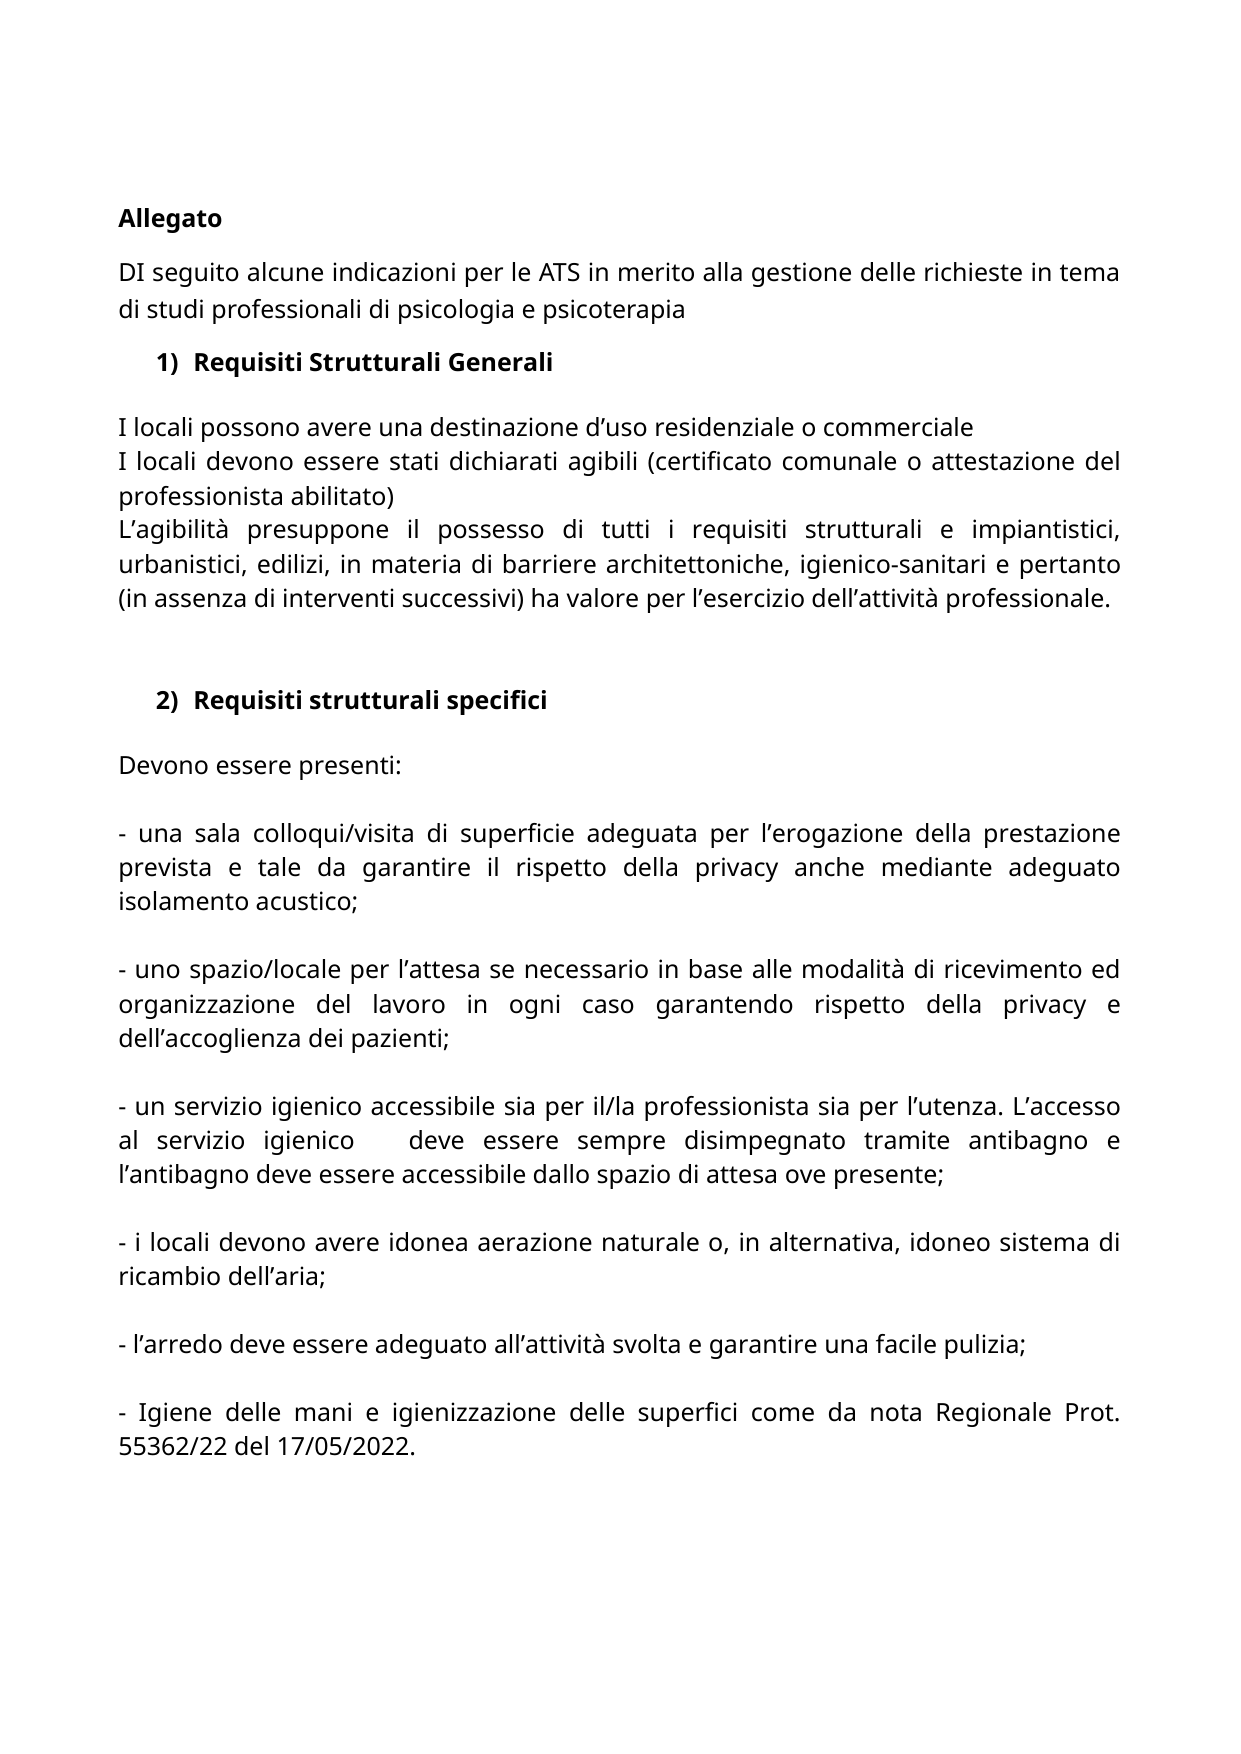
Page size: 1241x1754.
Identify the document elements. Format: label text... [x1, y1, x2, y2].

list Requisiti Strutturali Generali [156, 345, 1122, 379]
text - Igiene delle mani e igienizzazione delle superfici come da nota Regionale Prot. 55362/22 del 17/05/2022. [118, 1395, 1122, 1463]
text I locali devono essere stati dichiarati agibili (certificato comunale o attestazione del professionista abilitato) [118, 444, 1122, 512]
text - uno spazio/locale per l’attesa se necessario in base alle modalità di ricevimento ed organizzazione del lavoro in ogni caso garantendo rispetto della privacy e dell’accoglienza dei pazienti; [118, 952, 1122, 1054]
text L’agibilità presuppone il possesso di tutti i requisiti strutturali e impiantistici, urbanistici, edilizi, in materia di barriere architettoniche, igienico-sanitari e pertanto (in assenza di interventi successivi) ha valore per l’esercizio dell’attività professionale. [118, 512, 1122, 614]
text - un servizio igienico accessibile sia per il/la professionista sia per l’utenza. L’accesso al servizio igienico deve essere sempre disimpegnato tramite antibagno e l’antibagno deve essere accessibile dallo spazio di attesa ove presente; [118, 1088, 1122, 1191]
text Allegato [118, 201, 1122, 235]
text DI seguito alcune indicazioni per le ATS in merito alla gestione delle richieste in tema di studi professionali di psicologia e psicoterapia [118, 254, 1122, 325]
text - i locali devono avere idonea aerazione naturale o, in alternativa, idoneo sistema di ricambio dell’aria; [118, 1225, 1122, 1293]
list Requisiti strutturali specifici [156, 682, 1122, 717]
text - una sala colloqui/visita di superficie adeguata per l’erogazione della prestazione prevista e tale da garantire il rispetto della privacy anche mediante adeguato isolamento acustico; [118, 816, 1122, 918]
text Devono essere presenti: [118, 748, 1122, 782]
text I locali possono avere una destinazione d’uso residenziale o commerciale [118, 410, 1122, 444]
text - l’arredo deve essere adeguato all’attività svolta e garantire una facile pulizia; [118, 1327, 1122, 1361]
